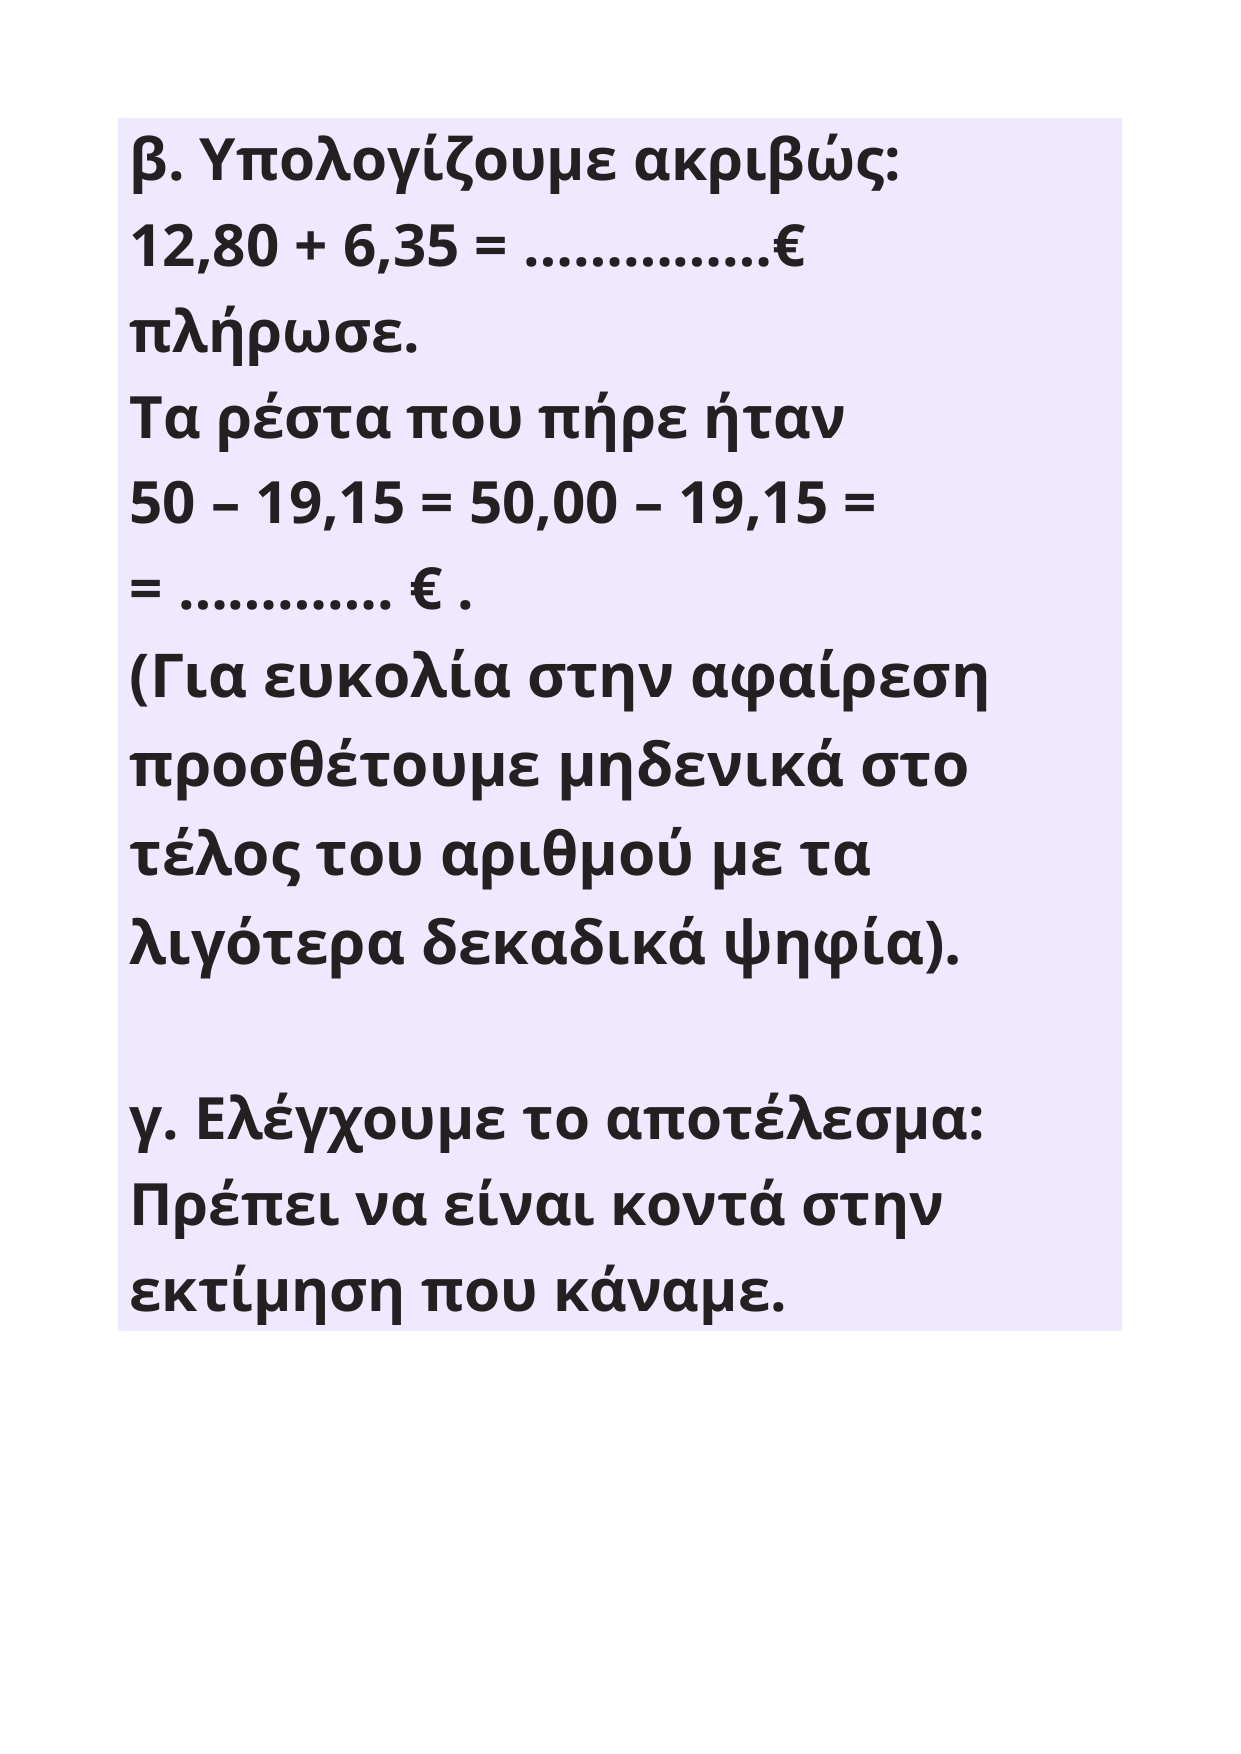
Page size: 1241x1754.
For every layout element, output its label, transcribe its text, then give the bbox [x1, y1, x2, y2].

table_header β. Υπολογίζουμε ακριβώς: 12,80 + 6,35 = ……………€ πλήρωσε. Τα ρέστα που πήρε ήταν 50 – 19,15 = 50,00 – 19,15 = = …………. € . (Για ευκολία στην αφαίρεση προσθέτουμε μηδενικά στο τέλος του αριθμού με τα λιγότερα δεκαδικά ψηφία). γ. Ελέγχουμε το αποτέλεσμα: Πρέπει να είναι κοντά στην εκτίμηση που κάναμε. [118, 118, 1122, 1331]
